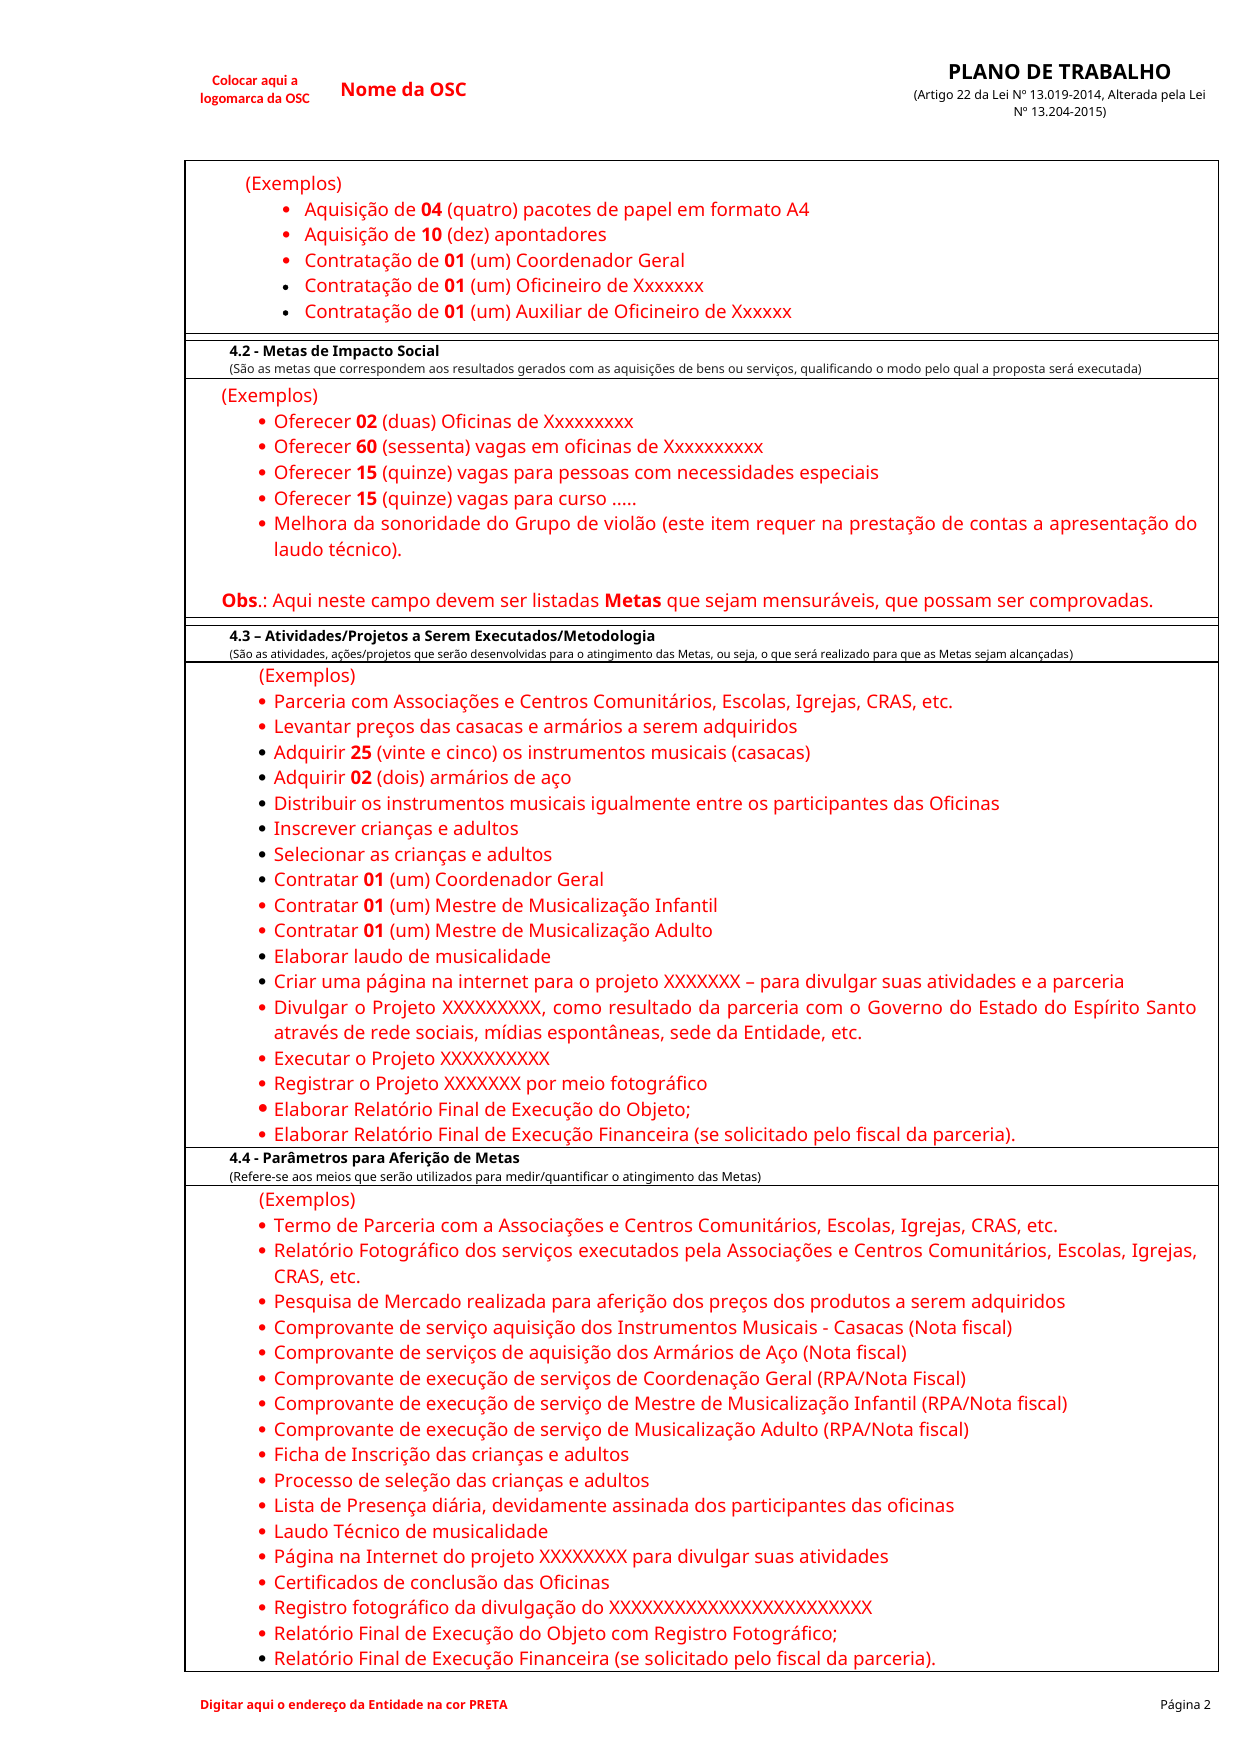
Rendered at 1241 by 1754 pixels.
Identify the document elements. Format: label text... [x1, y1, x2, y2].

table_cell 4.3 – Atividades/Projetos a Serem Executados/Metodologia (São as atividades, ações/projetos que serão desenvolvidas para o atingimento das Metas, ou seja, o que será realizado para que as Metas sejam alcançadas) [186, 626, 1218, 661]
table_cell 4.2 - Metas de Impacto Social (São as metas que correspondem aos resultados gerados com as aquisições de bens ou serviços, qualificando o modo pelo qual a proposta será executada) [186, 341, 1218, 378]
table_cell (Exemplos) Aquisição de 04 (quatro) pacotes de papel em formato A4 Aquisição de 10 (dez) apontadores Contratação de 01 (um) Coordenador Geral Contratação de 01 (um) Oficineiro de Xxxxxxx Contratação de 01 (um) Auxiliar de Oficineiro de Xxxxxx [186, 161, 1218, 333]
table_cell [186, 334, 1218, 339]
table_cell (Exemplos) Termo de Parceria com a Associações e Centros Comunitários, Escolas, Igrejas, CRAS, etc. Relatório Fotográfico dos serviços executados pela Associações e Centros Comunitários, Escolas, Igrejas, CRAS, etc. Pesquisa de Mercado realizada para aferição dos preços dos produtos a serem adquiridos Comprovante de serviço aquisição dos Instrumentos Musicais - Casacas (Nota fiscal) Comprovante de serviços de aquisição dos Armários de Aço (Nota fiscal) Comprovante de execução de serviços de Coordenação Geral (RPA/Nota Fiscal) Comprovante de execução de serviço de Mestre de Musicalização Infantil (RPA/Nota fiscal) Comprovante de execução de serviço de Musicalização Adulto (RPA/Nota fiscal) Ficha de Inscrição das crianças e adultos Processo de seleção das crianças e adultos Lista de Presença diária, devidamente assinada dos participantes das oficinas Laudo Técnico de musicalidade Página na Internet do projeto XXXXXXXX para divulgar suas atividades Certificados de conclusão das Oficinas Registro fotográfico da divulgação do XXXXXXXXXXXXXXXXXXXXXXXX Relatório Final de Execução do Objeto com Registro Fotográfico; Relatório Final de Execução Financeira (se solicitado pelo fiscal da parceria). [186, 1186, 1218, 1671]
table_cell (Exemplos) Parceria com Associações e Centros Comunitários, Escolas, Igrejas, CRAS, etc. Levantar preços das casacas e armários a serem adquiridos Adquirir 25 (vinte e cinco) os instrumentos musicais (casacas) Adquirir 02 (dois) armários de aço Distribuir os instrumentos musicais igualmente entre os participantes das Oficinas Inscrever crianças e adultos Selecionar as crianças e adultos Contratar 01 (um) Coordenador Geral Contratar 01 (um) Mestre de Musicalização Infantil Contratar 01 (um) Mestre de Musicalização Adulto Elaborar laudo de musicalidade Criar uma página na internet para o projeto XXXXXXX – para divulgar suas atividades e a parceria Divulgar o Projeto XXXXXXXXX, como resultado da parceria com o Governo do Estado do Espírito Santo através de rede sociais, mídias espontâneas, sede da Entidade, etc. Executar o Projeto XXXXXXXXXX Registrar o Projeto XXXXXXX por meio fotográfico Elaborar Relatório Final de Execução do Objeto; Elaborar Relatório Final de Execução Financeira (se solicitado pelo fiscal da parceria). [186, 663, 1218, 1147]
table_cell (Exemplos) Oferecer 02 (duas) Oficinas de Xxxxxxxxx Oferecer 60 (sessenta) vagas em oficinas de Xxxxxxxxxx Oferecer 15 (quinze) vagas para pessoas com necessidades especiais Oferecer 15 (quinze) vagas para curso ..... Melhora da sonoridade do Grupo de violão (este item requer na prestação de contas a apresentação do laudo técnico). Obs.: Aqui neste campo devem ser listadas Metas que sejam mensuráveis, que possam ser comprovadas. [186, 379, 1218, 617]
table_cell 4.4 - Parâmetros para Aferição de Metas (Refere-se aos meios que serão utilizados para medir/quantificar o atingimento das Metas) [186, 1148, 1218, 1185]
table_cell [186, 618, 1218, 625]
